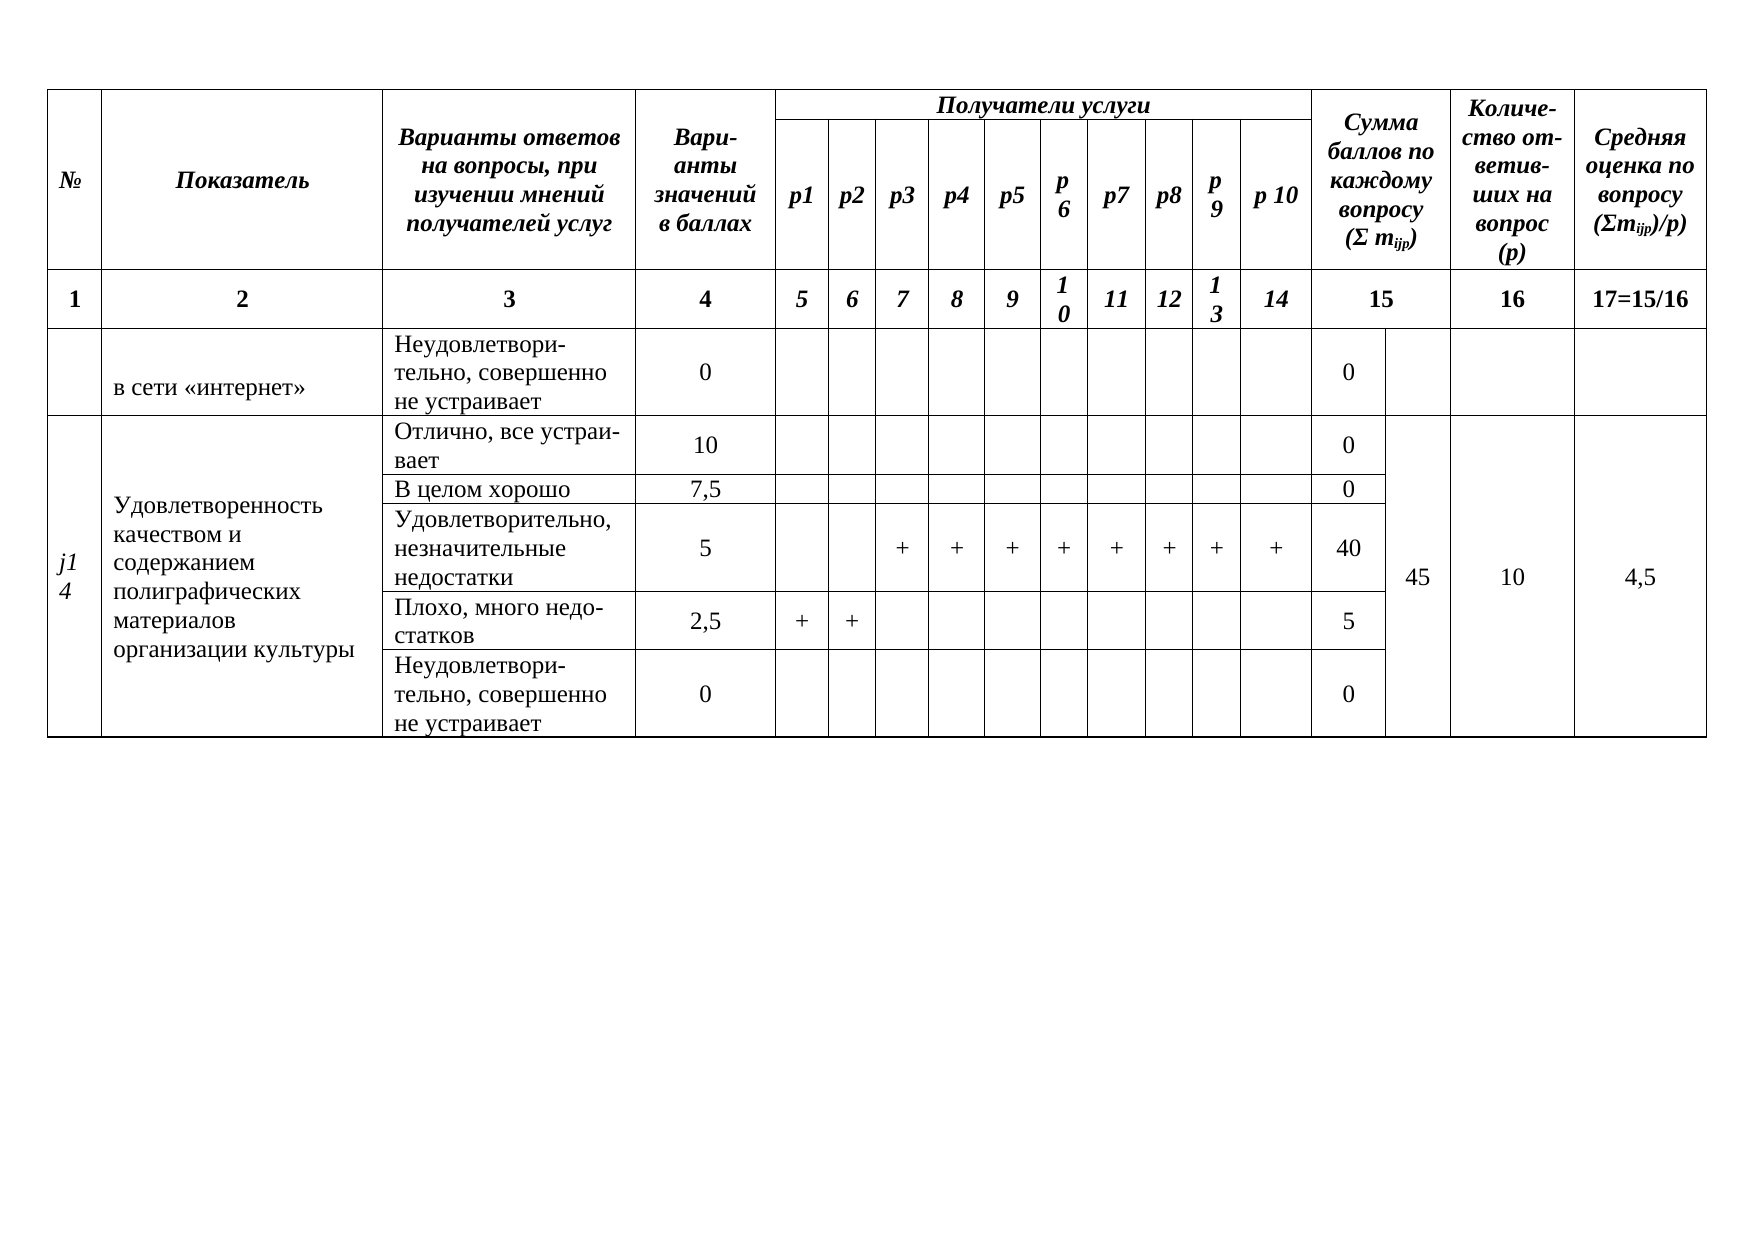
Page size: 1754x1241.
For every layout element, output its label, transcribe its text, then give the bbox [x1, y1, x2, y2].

table_cell 2,5 [636, 592, 775, 649]
table_cell 17=15/16 [1575, 270, 1706, 328]
table_cell [1088, 416, 1145, 473]
table_cell + [1041, 504, 1087, 591]
table_cell [929, 592, 984, 649]
table_cell [985, 475, 1040, 503]
table_cell 45 [1386, 416, 1450, 736]
table_cell 11 [1088, 270, 1145, 328]
table_cell 0 [636, 650, 775, 736]
table_cell 13 [1193, 270, 1240, 328]
table_cell p4 [929, 120, 984, 269]
table_cell [829, 504, 875, 591]
table_cell [1041, 592, 1087, 649]
table_cell p8 [1146, 120, 1192, 269]
table_cell j14 [48, 416, 101, 736]
table_cell [1041, 416, 1087, 473]
table_header Количество ответивших на вопрос (p) [1451, 90, 1574, 269]
table_cell 0 [1312, 329, 1385, 415]
table_cell [776, 650, 828, 736]
table_cell [829, 416, 875, 473]
table_cell 14 [1241, 270, 1311, 328]
table_cell 16 [1451, 270, 1574, 328]
table_cell [776, 416, 828, 473]
table_cell [776, 504, 828, 591]
table_cell [1146, 416, 1192, 473]
table_cell 10 [1451, 416, 1574, 736]
table_cell p5 [985, 120, 1040, 269]
table_header Варианты значений в баллах [636, 90, 775, 269]
table_cell p2 [829, 120, 875, 269]
table_cell Удовлетворенность качеством и содержанием полиграфических материалов организации культуры [102, 416, 382, 736]
table_cell p9 [1193, 120, 1240, 269]
table_header Получатели услуги [776, 90, 1311, 118]
table_cell 15 [1312, 270, 1450, 328]
table_cell [985, 329, 1040, 415]
table_cell 5 [1312, 592, 1385, 649]
table_cell + [1193, 504, 1240, 591]
table_cell [1241, 592, 1311, 649]
table_cell 2 [102, 270, 382, 328]
table_cell 0 [636, 329, 775, 415]
table_cell [876, 416, 928, 473]
table_cell [1241, 329, 1311, 415]
table_cell [929, 329, 984, 415]
table_cell [1241, 416, 1311, 473]
table_cell 6 [829, 270, 875, 328]
table_cell [985, 416, 1040, 473]
table_cell 10 [636, 416, 775, 473]
table_cell + [929, 504, 984, 591]
table_cell [829, 329, 875, 415]
table_cell 7,5 [636, 475, 775, 503]
table_cell 40 [1312, 504, 1385, 591]
table_cell [929, 416, 984, 473]
table_cell [829, 650, 875, 736]
table_cell [829, 475, 875, 503]
table_header Сумма баллов по каждому вопросу (Σ mijp) [1312, 90, 1450, 269]
table_cell [876, 329, 928, 415]
table_cell [1146, 592, 1192, 649]
table_cell [776, 475, 828, 503]
table_header № [48, 90, 101, 269]
table_cell 10 [1041, 270, 1087, 328]
table_cell [1146, 329, 1192, 415]
table_cell [1146, 475, 1192, 503]
table_cell [1241, 475, 1311, 503]
table_cell p3 [876, 120, 928, 269]
table_cell [1146, 650, 1192, 736]
table_cell [876, 650, 928, 736]
table_cell Удовлетворительно, незначительные недостатки [383, 504, 635, 591]
table_cell [1193, 475, 1240, 503]
table_cell p6 [1041, 120, 1087, 269]
table_cell [876, 592, 928, 649]
table_header Показатель [102, 90, 382, 269]
table_cell 3 [383, 270, 635, 328]
table_cell 5 [776, 270, 828, 328]
table_cell 5 [636, 504, 775, 591]
table_cell [929, 475, 984, 503]
table_cell 8 [929, 270, 984, 328]
table_cell 9 [985, 270, 1040, 328]
table_cell + [1241, 504, 1311, 591]
table_cell + [1088, 504, 1145, 591]
table_cell 0 [1312, 475, 1385, 503]
table_cell [1041, 650, 1087, 736]
table_cell [1088, 592, 1145, 649]
table_cell [985, 650, 1040, 736]
table_cell + [876, 504, 928, 591]
table_cell [1041, 329, 1087, 415]
table_cell Неудовлетворительно, совершенно не устраивает [383, 650, 635, 736]
table_cell Плохо, много недостатков [383, 592, 635, 649]
table_cell [1241, 650, 1311, 736]
table_header Средняя оценка по вопросу (Σmijp)/p) [1575, 90, 1706, 269]
table_cell 12 [1146, 270, 1192, 328]
table_cell p7 [1088, 120, 1145, 269]
table_cell [1193, 592, 1240, 649]
table_cell В целом хорошо [383, 475, 635, 503]
table_cell 7 [876, 270, 928, 328]
table_cell [1041, 475, 1087, 503]
table_cell [929, 650, 984, 736]
table_cell + [985, 504, 1040, 591]
table_header Варианты ответов на вопросы, при изучении мнений получателей услуг [383, 90, 635, 269]
table_cell p1 [776, 120, 828, 269]
table_cell 4 [636, 270, 775, 328]
table_cell [1193, 416, 1240, 473]
table_cell [1088, 329, 1145, 415]
table_cell [1088, 475, 1145, 503]
table_cell [1193, 329, 1240, 415]
table_cell [1088, 650, 1145, 736]
table_cell p 10 [1241, 120, 1311, 269]
table_cell [1193, 650, 1240, 736]
table_cell 1 [48, 270, 101, 328]
table_cell [776, 329, 828, 415]
table_cell [876, 475, 928, 503]
table_cell 0 [1312, 650, 1385, 736]
table_cell [985, 592, 1040, 649]
table_cell + [776, 592, 828, 649]
table_cell + [829, 592, 875, 649]
table_cell Неудовлетворительно, совершенно не устраивает [383, 329, 635, 415]
table_cell + [1146, 504, 1192, 591]
table_cell 4,5 [1575, 416, 1706, 736]
table_cell Отлично, все устраивает [383, 416, 635, 473]
table_cell 0 [1312, 416, 1385, 473]
